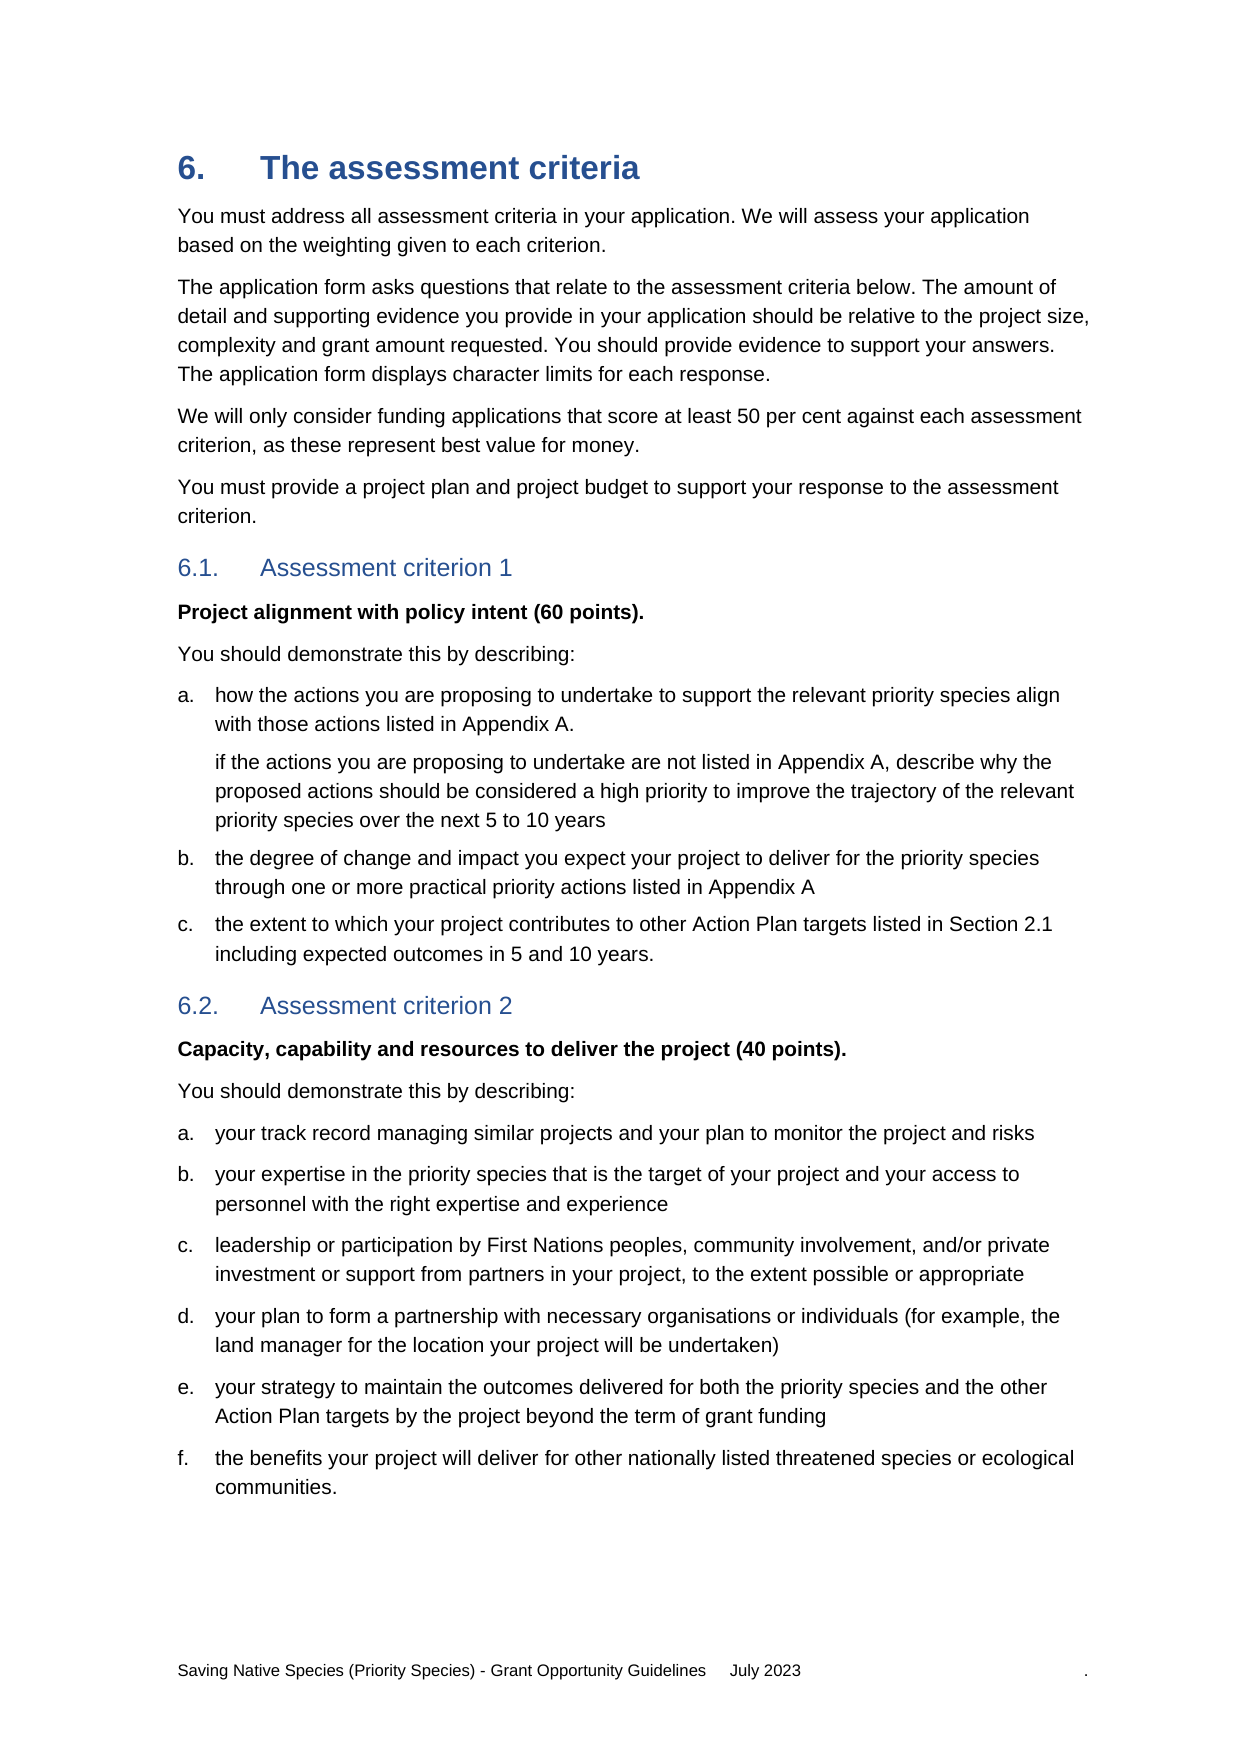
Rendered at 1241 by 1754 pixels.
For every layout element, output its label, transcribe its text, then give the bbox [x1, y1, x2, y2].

text The application form asks questions that relate to the assessment criteria below. The amount of detail and supporting evidence you provide in your application should be relative to the project size, complexity and grant amount requested. You should provide evidence to support your answers. The application form displays character limits for each response. [177, 269, 1092, 386]
list leadership or participation by First Nations peoples, community involvement, and/or private investment or support from partners in your project, to the extent possible or appropriate [177, 1228, 1092, 1286]
list your track record managing similar projects and your plan to monitor the project and risks [177, 1115, 1092, 1144]
list if the actions you are proposing to undertake are not listed in Appendix A, describe why the proposed actions should be considered a high priority to improve the trajectory of the relevant priority species over the next 5 to 10 years [215, 744, 1092, 832]
list your expertise in the priority species that is the target of your project and your access to personnel with the right expertise and experience [177, 1157, 1092, 1215]
list the benefits your project will deliver for other nationally listed threatened species or ecological communities. [177, 1440, 1092, 1499]
list your plan to form a partnership with necessary organisations or individuals (for example, the land manager for the location your project will be undertaken) [177, 1299, 1092, 1357]
list You should demonstrate this by describing: [177, 1074, 1092, 1103]
list the extent to which your project contributes to other Action Plan targets listed in Section 2.1 including expected outcomes in 5 and 10 years. [177, 907, 1092, 965]
subtitle Assessment criterion 2 [177, 990, 1092, 1019]
text We will only consider funding applications that score at least 50 per cent against each assessment criterion, as these represent best value for money. [177, 399, 1092, 457]
subtitle Assessment criterion 1 [177, 553, 1092, 582]
text You must address all assessment criteria in your application. We will assess your application based on the weighting given to each criterion. [177, 199, 1092, 257]
list the degree of change and impact you expect your project to deliver for the priority species through one or more practical priority actions listed in Appendix A [177, 840, 1092, 899]
text Capacity, capability and resources to deliver the project (40 points). [177, 1032, 1092, 1061]
text Project alignment with policy intent (60 points). [177, 594, 1092, 624]
list You should demonstrate this by describing: [177, 636, 1092, 665]
subtitle The assessment criteria [177, 148, 1092, 186]
list how the actions you are proposing to undertake to support the relevant priority species align with those actions listed in Appendix A. [177, 678, 1092, 736]
list You must provide a project plan and project budget to support your response to the assessment criterion. [177, 469, 1092, 528]
list your strategy to maintain the outcomes delivered for both the priority species and the other Action Plan targets by the project beyond the term of grant funding [177, 1369, 1092, 1428]
